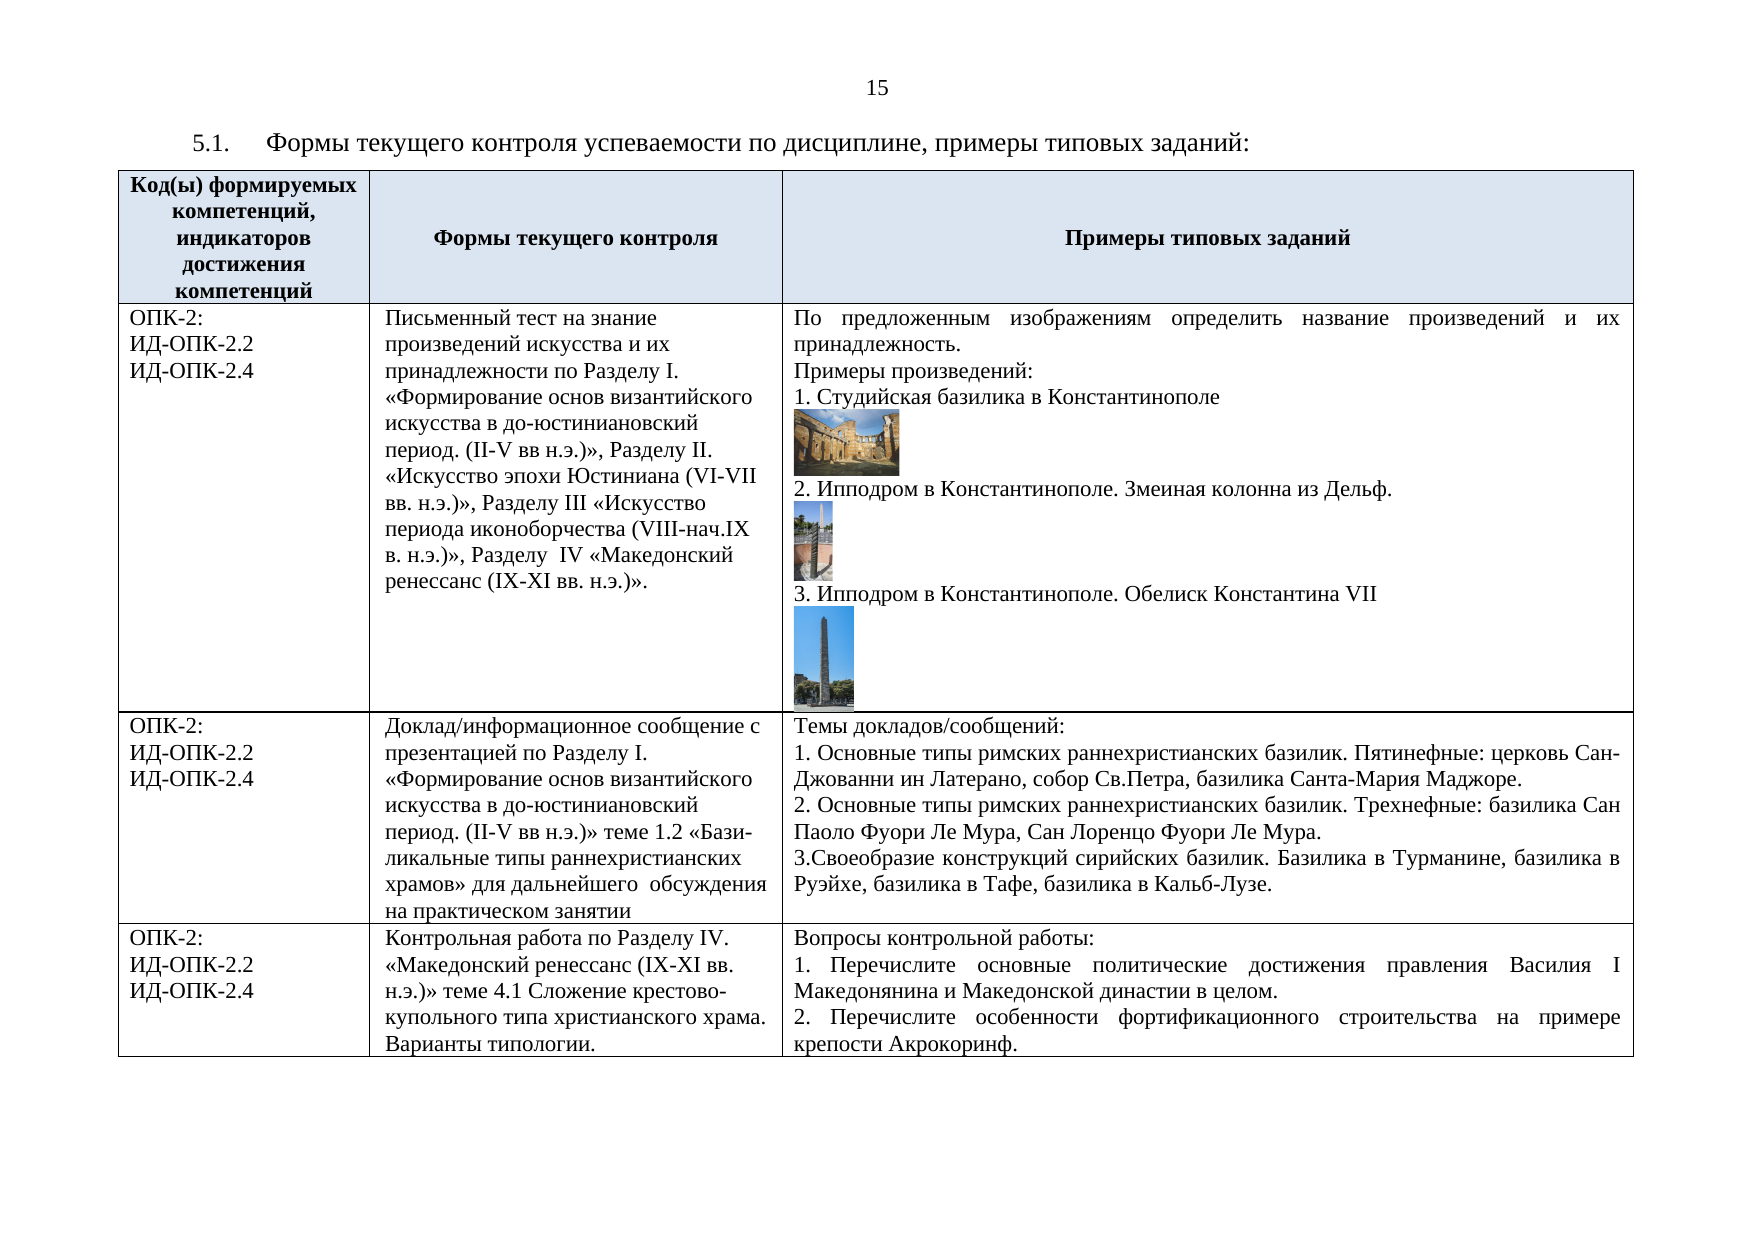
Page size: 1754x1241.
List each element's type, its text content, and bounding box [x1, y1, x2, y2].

picture [793, 409, 900, 476]
table_header Примеры типовых заданий [783, 171, 1633, 303]
table_cell ОПК-2: ИД-ОПК-2.2 ИД-ОПК-2.4 [119, 304, 369, 711]
picture [793, 606, 854, 712]
subtitle Формы текущего контроля успеваемости по дисциплине, примеры типовых заданий: [192, 127, 1636, 158]
table_header Код(ы) формируемых компетенций, индикаторов достижения компетенций [119, 171, 369, 303]
table_header Формы текущего контроля [370, 171, 782, 303]
table_cell ОПК-2: ИД-ОПК-2.2 ИД-ОПК-2.4 [119, 924, 369, 1056]
table_cell Темы докладов/сообщений: 1. Основные типы римских раннехристианских базилик. Пятинефные: церковь Сан-Джованни ин Латерано, собор Св.Петра, базилика Санта-Мария Маджоре. 2. Основные типы римских раннехристианских базилик. Трехнефные: базилика Сан Паоло Фуори Ле Мура, Сан Лоренцо Фуори Ле Мура. 3.Своеобразие конструкций сирийских базилик. Базилика в Турманине, базилика в Руэйхе, базилика в Тафе, базилика в Кальб-Лузе. [783, 713, 1633, 923]
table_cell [783, 924, 1633, 1056]
table_cell Письменный тест на знание произведений искусства и их принадлежности по Разделу I. «Формирование основ византийского искусства в до-юстиниановский период. (II-V вв н.э.)», Разделу II. «Искусство эпохи Юстиниана (VI-VII вв. н.э.)», Разделу III «Искусство периода иконоборчества (VIII-нач.IX в. н.э.)», Разделу IV «Македонский ренессанс (IX-XI вв. н.э.)». [370, 304, 782, 711]
table_cell Доклад/информационное сообщение с презентацией по Разделу I. «Формирование основ византийского искусства в до-юстиниановский период. (II-V вв н.э.)» теме 1.2 «Бази-ликальные типы раннехристианских храмов» для дальнейшего обсуждения на практическом занятии [370, 713, 782, 923]
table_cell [370, 924, 782, 1056]
table_cell ОПК-2: ИД-ОПК-2.2 ИД-ОПК-2.4 [119, 713, 369, 923]
table_cell По предложенным изображениям определить название произведений и их принадлежность. Примеры произведений: 1. Студийская базилика в Константинополе 2. Ипподром в Константинополе. Змеиная колонна из Дельф. 3. Ипподром в Константинополе. Обелиск Константина VII [783, 304, 1633, 711]
picture [793, 501, 833, 581]
